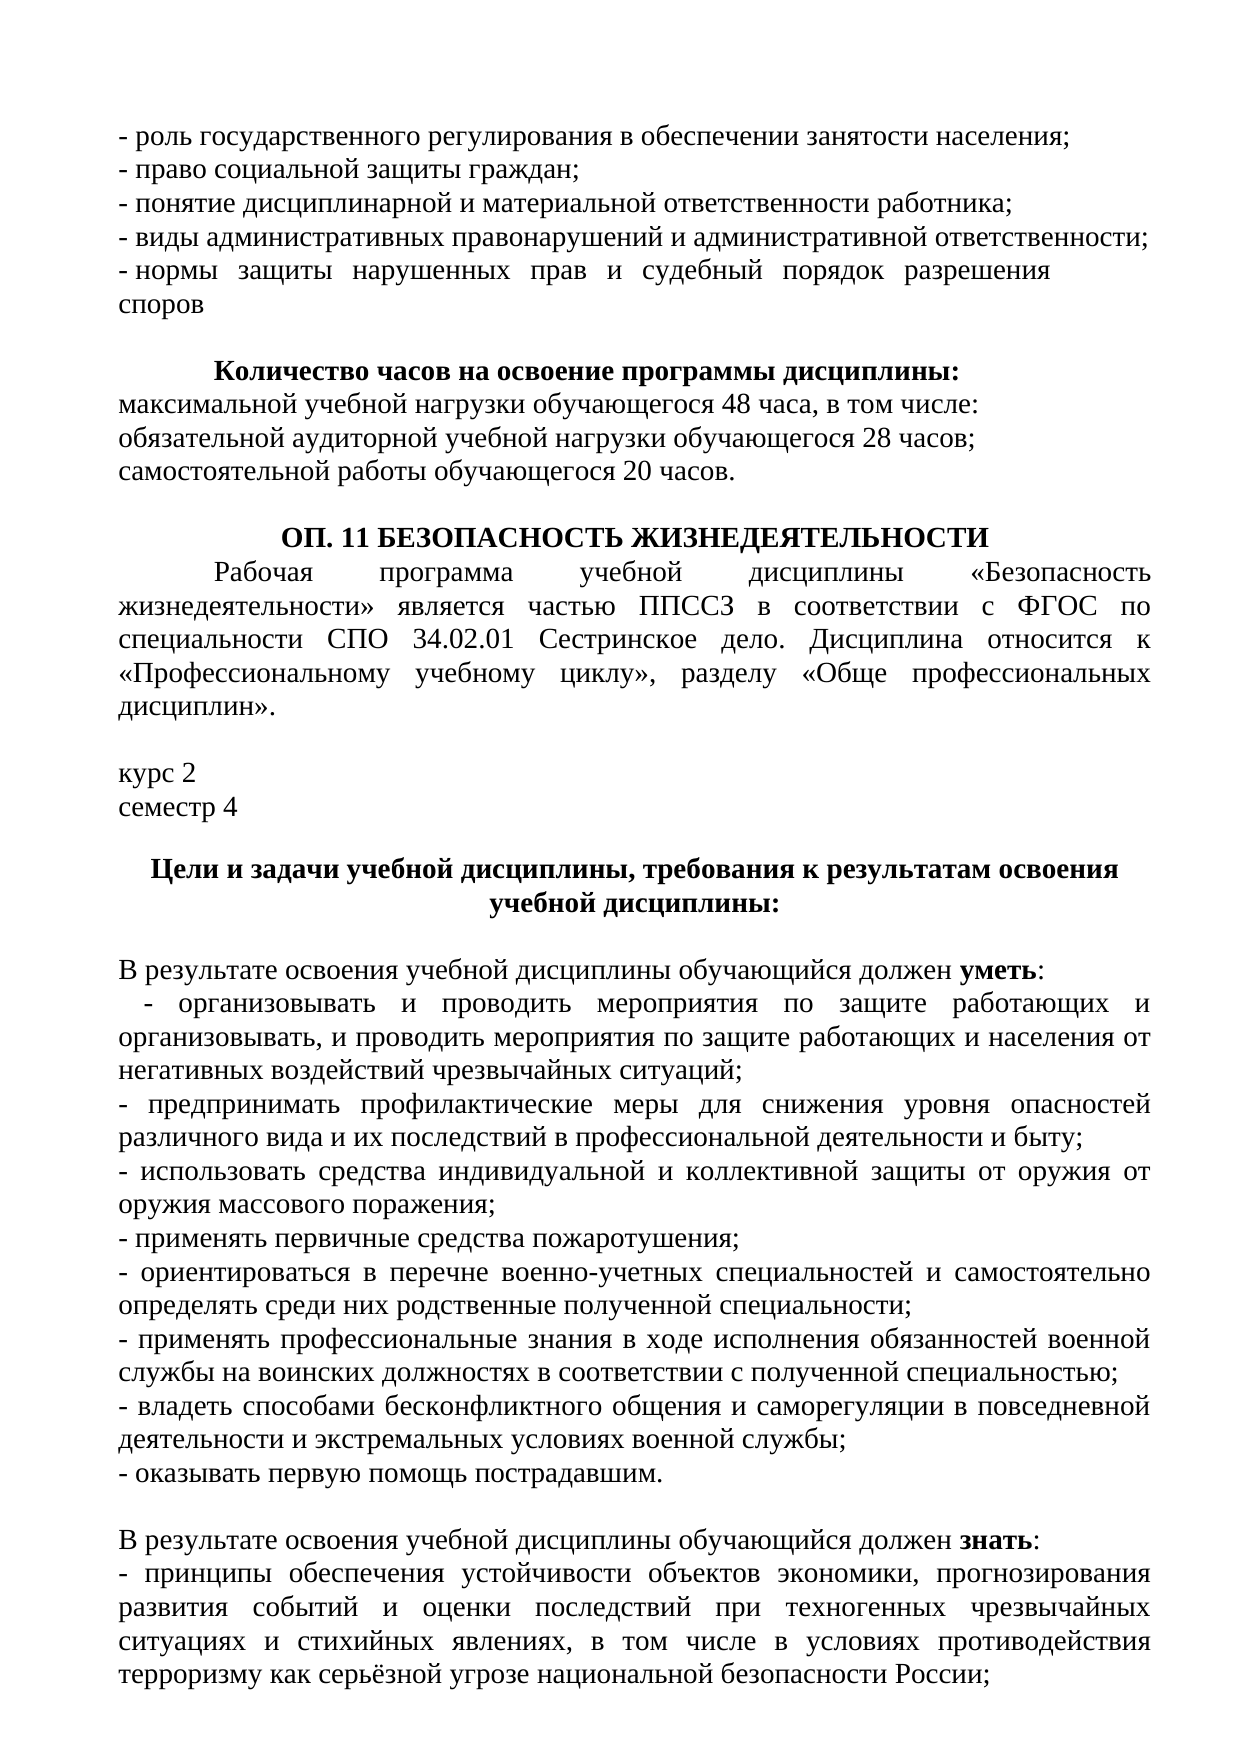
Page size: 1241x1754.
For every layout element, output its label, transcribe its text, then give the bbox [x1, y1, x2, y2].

text семестр 4 [118, 789, 1152, 822]
text В результате освоения учебной дисциплины обучающийся должен уметь: [118, 952, 1152, 985]
text - нормы защиты нарушенных прав и судебный порядок разрешения споров [118, 252, 1052, 319]
text ОП. 11 БЕЗОПАСНОСТЬ ЖИЗНЕДЕЯТЕЛЬНОСТИ [118, 521, 1152, 554]
text - предпринимать профилактические меры для снижения уровня опасностей различного вида и их последствий в профессиональной деятельности и быту; [118, 1086, 1152, 1153]
text - использовать средства индивидуальной и коллективной защиты от оружия от оружия массового поражения; [118, 1153, 1152, 1220]
text - принципы обеспечения устойчивости объектов экономики, прогнозирования развития событий и оценки последствий при техногенных чрезвычайных ситуациях и стихийных явлениях, в том числе в условиях противодействия терроризму как серьёзной угрозе национальной безопасности России; [118, 1556, 1152, 1690]
text курс 2 [118, 755, 1152, 789]
text Количество часов на освоение программы дисциплины: [118, 353, 1152, 386]
text - оказывать первую помощь пострадавшим. [118, 1455, 1152, 1488]
text - виды административных правонарушений и административной ответственности; [118, 219, 1152, 252]
text Цели и задачи учебной дисциплины, требования к результатам освоения учебной дисциплины: [118, 851, 1152, 918]
text обязательной аудиторной учебной нагрузки обучающегося 28 часов; [118, 420, 1152, 453]
text самостоятельной работы обучающегося 20 часов. [118, 453, 1152, 487]
text - владеть способами бесконфликтного общения и саморегуляции в повседневной деятельности и экстремальных условиях военной службы; [118, 1388, 1152, 1455]
text - ориентироваться в перечне военно-учетных специальностей и самостоятельно определять среди них родственные полученной специальности; [118, 1254, 1152, 1321]
text - право социальной защиты граждан; [118, 152, 1152, 185]
text максимальной учебной нагрузки обучающегося 48 часа, в том числе: [118, 386, 1152, 420]
text - организовывать и проводить мероприятия по защите работающих и организовывать, и проводить мероприятия по защите работающих и населения от негативных воздействий чрезвычайных ситуаций; [118, 985, 1152, 1086]
text - понятие дисциплинарной и материальной ответственности работника; [118, 185, 1152, 219]
text Рабочая программа учебной дисциплины «Безопасность жизнедеятельности» является частью ППССЗ в соответствии с ФГОС по специальности СПО 34.02.01 Сестринское дело. Дисциплина относится к «Профессиональному учебному циклу», разделу «Обще профессиональных дисциплин». [118, 554, 1152, 722]
text - роль государственного регулирования в обеспечении занятости населения; [118, 118, 1152, 152]
text - применять первичные средства пожаротушения; [118, 1220, 1152, 1254]
text - применять профессиональные знания в ходе исполнения обязанностей военной службы на воинских должностях в соответствии с полученной специальностью; [118, 1321, 1152, 1388]
text В результате освоения учебной дисциплины обучающийся должен знать: [118, 1522, 1152, 1556]
